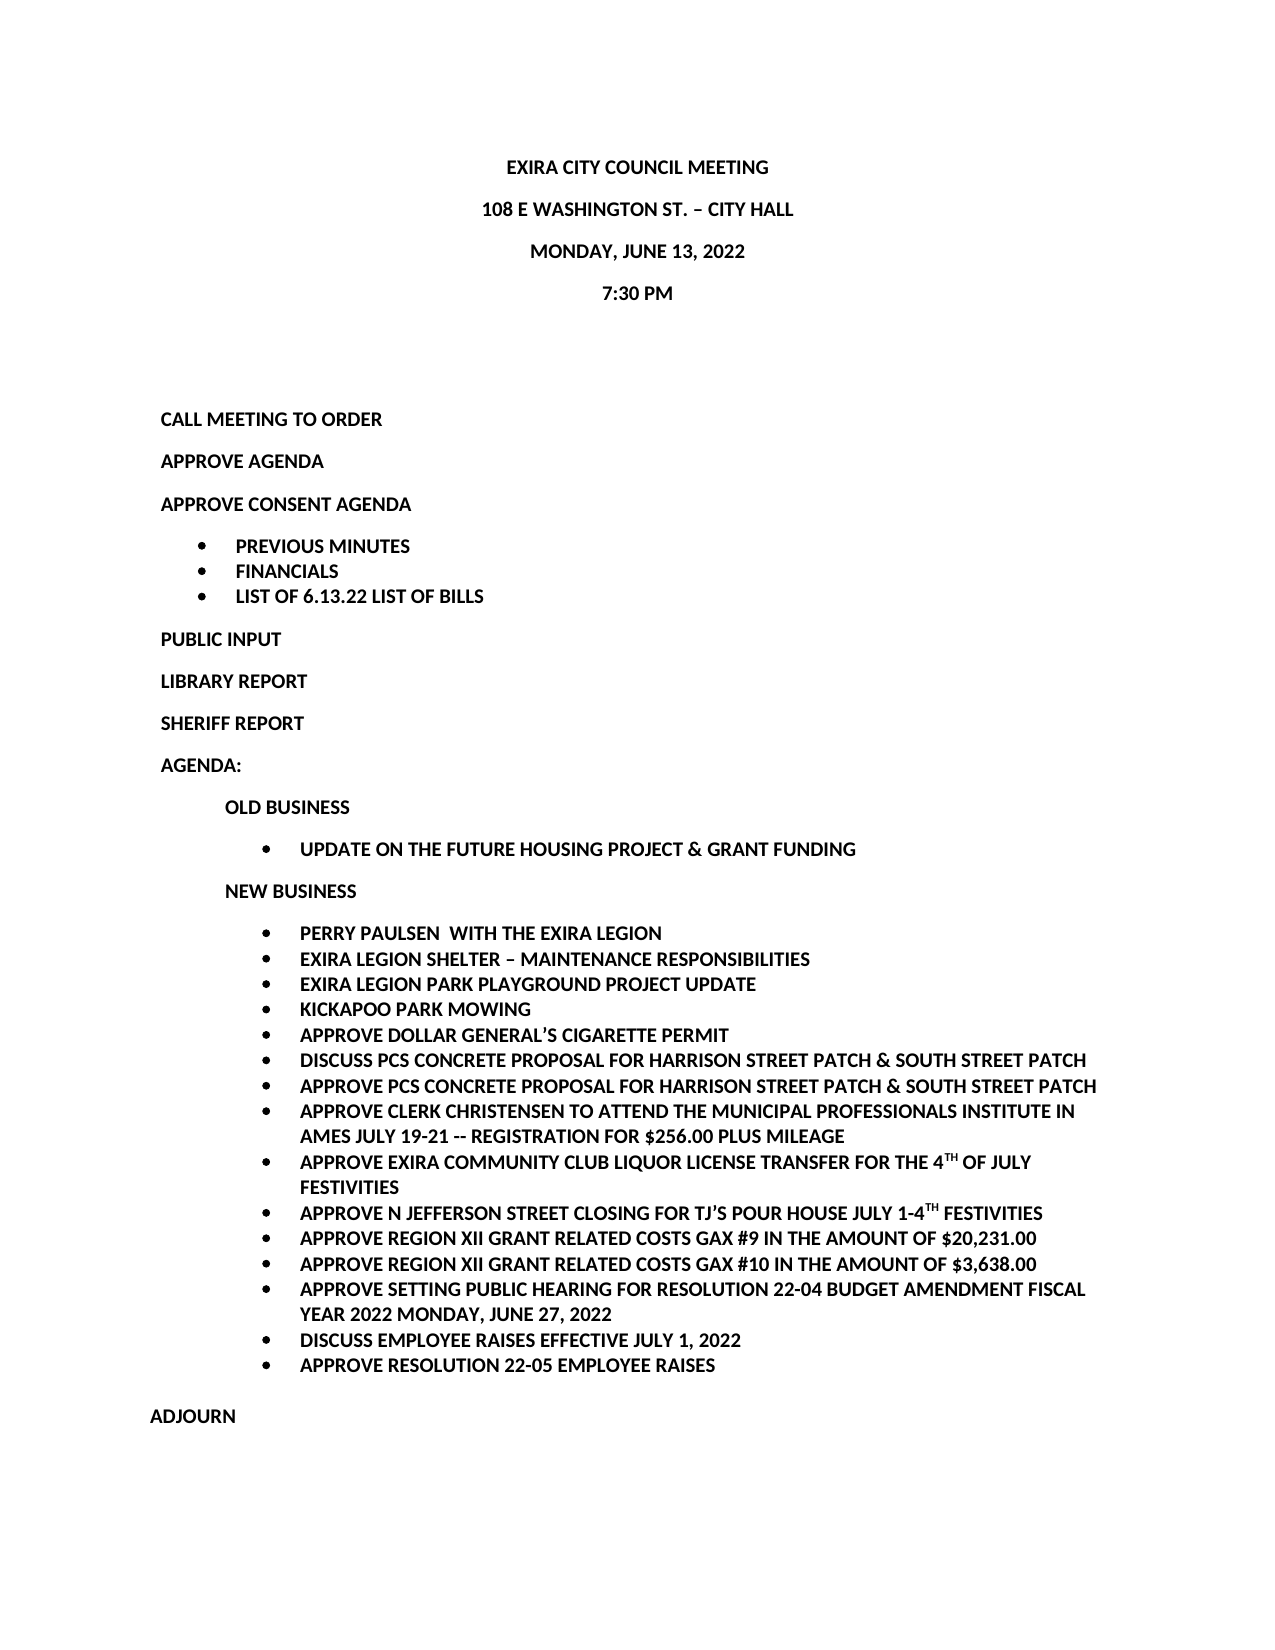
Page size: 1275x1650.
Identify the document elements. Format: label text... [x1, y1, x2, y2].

list APPROVE N JEFFERSON STREET CLOSING FOR TJ’S POUR HOUSE JULY 1-4TH FESTIVITIES [262, 1200, 1114, 1225]
list EXIRA LEGION PARK PLAYGROUND PROJECT UPDATE [262, 971, 1114, 997]
list EXIRA LEGION SHELTER – MAINTENANCE RESPONSIBILITIES [262, 946, 1114, 971]
list PREVIOUS MINUTES [198, 533, 1114, 558]
list APPROVE PCS CONCRETE PROPOSAL FOR HARRISON STREET PATCH & SOUTH STREET PATCH [262, 1073, 1114, 1098]
text APPROVE CONSENT AGENDA [161, 491, 1114, 516]
list APPROVE REGION XII GRANT RELATED COSTS GAX #9 IN THE AMOUNT OF $20,231.00 [262, 1225, 1114, 1251]
list PERRY PAULSEN WITH THE EXIRA LEGION [262, 920, 1114, 946]
text 108 E WASHINGTON ST. – CITY HALL [161, 196, 1114, 222]
text CALL MEETING TO ORDER [161, 407, 1114, 432]
text MONDAY, JUNE 13, 2022 [161, 238, 1114, 264]
text SHERIFF REPORT [161, 710, 1114, 735]
text OLD BUSINESS [161, 794, 1114, 819]
list UPDATE ON THE FUTURE HOUSING PROJECT & GRANT FUNDING [262, 836, 1114, 862]
list ADJOURN [150, 1403, 1114, 1429]
text EXIRA CITY COUNCIL MEETING [161, 154, 1114, 179]
text 7:30 PM [161, 280, 1114, 306]
text PUBLIC INPUT [161, 626, 1114, 651]
text AGENDA: [161, 752, 1114, 777]
list LIST OF 6.13.22 LIST OF BILLS [198, 584, 1114, 609]
list DISCUSS PCS CONCRETE PROPOSAL FOR HARRISON STREET PATCH & SOUTH STREET PATCH [262, 1047, 1114, 1073]
text APPROVE AGENDA [161, 449, 1114, 474]
list APPROVE RESOLUTION 22-05 EMPLOYEE RAISES [262, 1352, 1114, 1378]
text LIBRARY REPORT [161, 668, 1114, 693]
list DISCUSS EMPLOYEE RAISES EFFECTIVE JULY 1, 2022 [262, 1327, 1114, 1352]
list APPROVE REGION XII GRANT RELATED COSTS GAX #10 IN THE AMOUNT OF $3,638.00 [262, 1251, 1114, 1276]
list APPROVE EXIRA COMMUNITY CLUB LIQUOR LICENSE TRANSFER FOR THE 4TH OF JULY FESTIVITIES [262, 1149, 1114, 1200]
list APPROVE SETTING PUBLIC HEARING FOR RESOLUTION 22-04 BUDGET AMENDMENT FISCAL YEAR 2022 MONDAY, JUNE 27, 2022 [262, 1276, 1114, 1327]
list KICKAPOO PARK MOWING [262, 997, 1114, 1022]
list APPROVE DOLLAR GENERAL’S CIGARETTE PERMIT [262, 1022, 1114, 1047]
list APPROVE CLERK CHRISTENSEN TO ATTEND THE MUNICIPAL PROFESSIONALS INSTITUTE IN AMES JULY 19-21 -- REGISTRATION FOR $256.00 PLUS MILEAGE [262, 1098, 1114, 1149]
text NEW BUSINESS [150, 878, 1114, 904]
list FINANCIALS [198, 558, 1114, 584]
